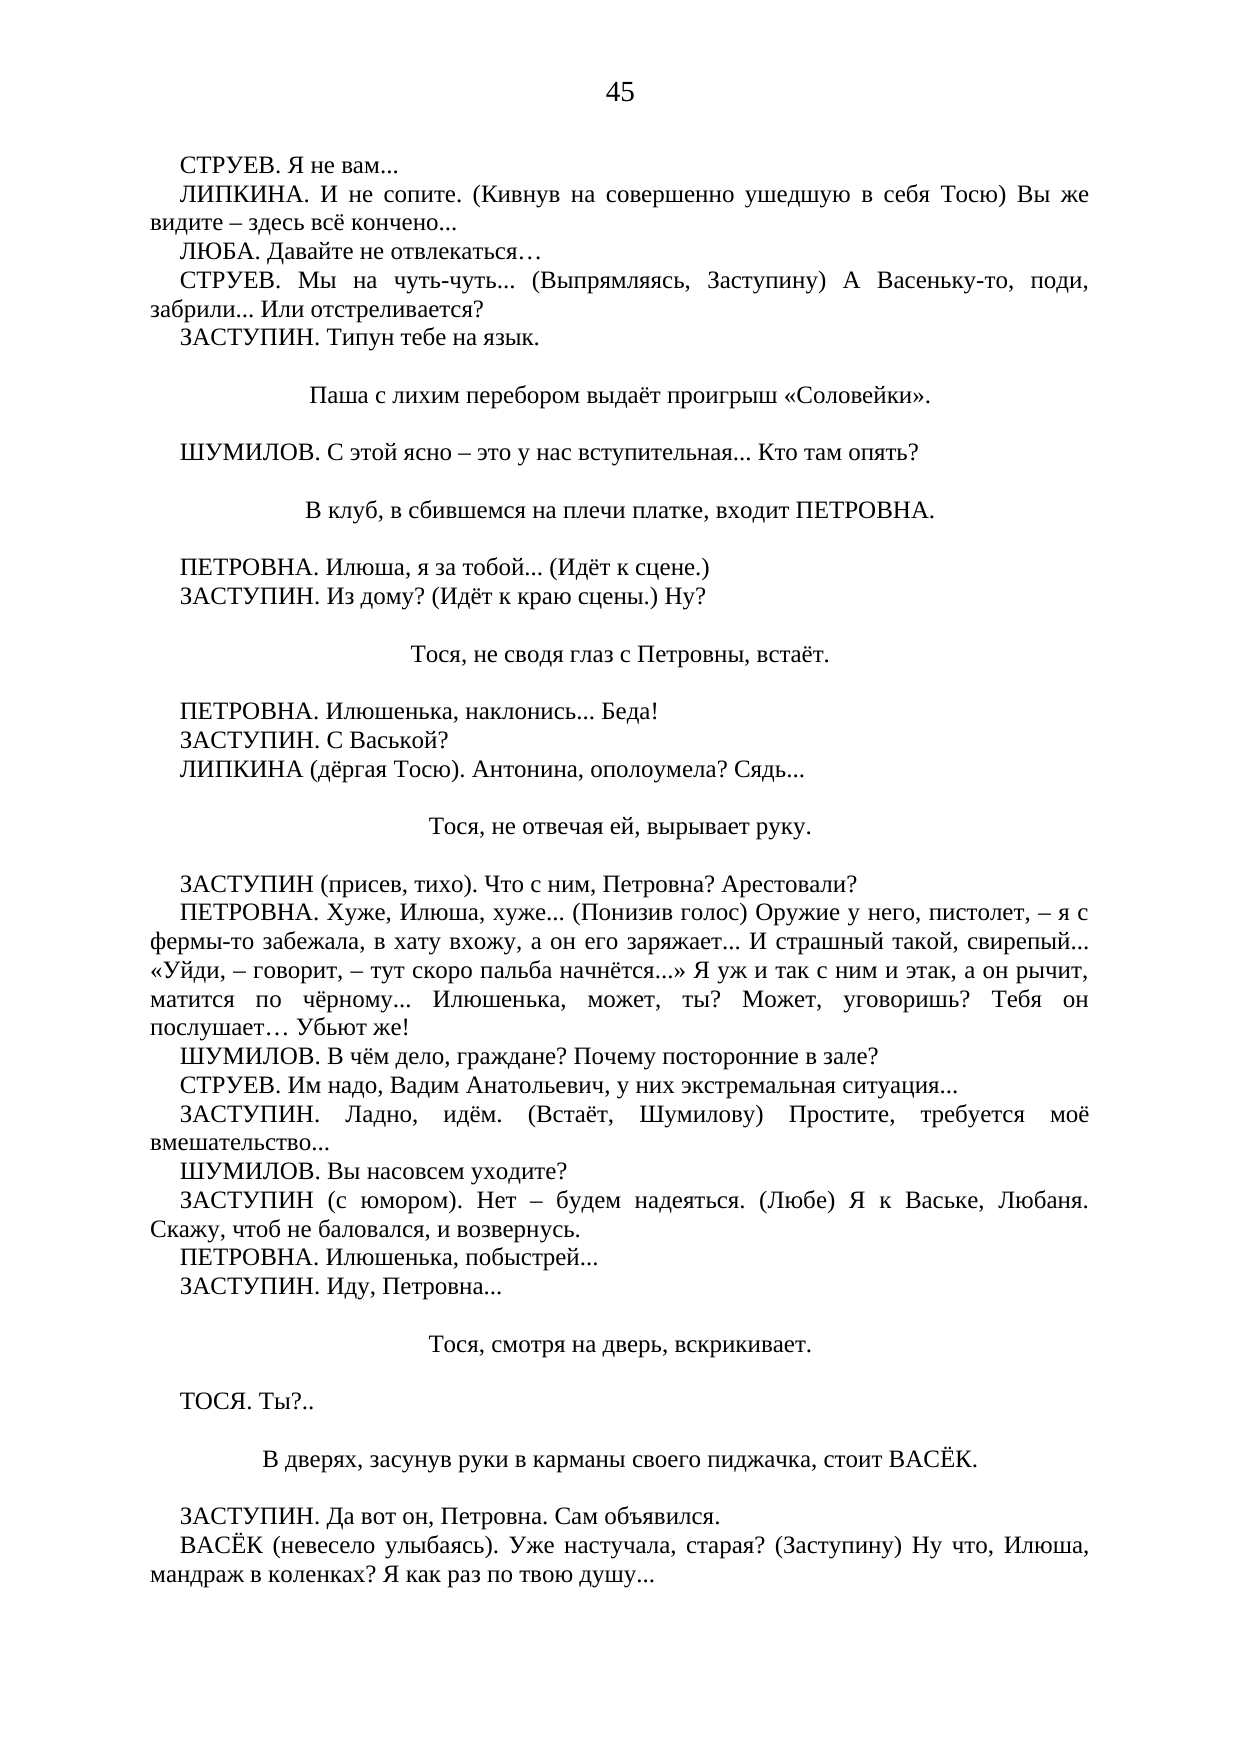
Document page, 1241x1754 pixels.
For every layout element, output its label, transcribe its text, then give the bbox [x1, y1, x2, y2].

text Тося, не сводя глаз с Петровны, встаёт. [150, 639, 1090, 667]
text ПЕТРОВНА. Илюшенька, наклонись... Беда! [150, 696, 1090, 725]
text ТОСЯ. Ты?.. [150, 1386, 1090, 1415]
text ЗАСТУПИН. Типун тебе на язык. [150, 322, 1090, 351]
text ЗАСТУПИН. Да вот он, Петровна. Сам объявился. [150, 1501, 1090, 1530]
text ПЕТРОВНА. Хуже, Илюша, хуже... (Понизив голос) Оружие у него, пистолет, – я с фермы-то забежала, в хату вхожу, а он его заряжает... И страшный такой, свирепый... «Уйди, – говорит, – тут скоро пальба начнётся...» Я уж и так с ним и этак, а он рычит, матится по чёрному... Илюшенька, может, ты? Может, уговоришь? Тебя он послушает… Убьют же! [150, 897, 1090, 1041]
text ЛИПКИНА. И не сопите. (Кивнув на совершенно ушедшую в себя Тосю) Вы же видите – здесь всё кончено... [150, 179, 1090, 236]
text ЛИПКИНА (дёргая Тосю). Антонина, ополоумела? Сядь... [150, 754, 1090, 782]
text В клуб, в сбившемся на плечи платке, входит ПЕТРОВНА. [150, 495, 1090, 524]
text ШУМИЛОВ. В чём дело, граждане? Почему посторонние в зале? [150, 1041, 1090, 1070]
text ЗАСТУПИН (присев, тихо). Что с ним, Петровна? Арестовали? [150, 869, 1090, 897]
text Паша с лихим перебором выдаёт проигрыш «Соловейки». [150, 380, 1090, 409]
text Тося, смотря на дверь, вскрикивает. [150, 1329, 1090, 1357]
text ПЕТРОВНА. Илюшенька, побыстрей... [150, 1242, 1090, 1271]
text В дверях, засунув руки в карманы своего пиджачка, стоит ВАСЁК. [150, 1444, 1090, 1472]
text ВАСЁК (невесело улыбаясь). Уже настучала, старая? (Заступину) Ну что, Илюша, мандраж в коленках? Я как раз по твою душу... [150, 1530, 1090, 1587]
text ШУМИЛОВ. Вы насовсем уходите? [150, 1156, 1090, 1185]
text ЗАСТУПИН. Ладно, идём. (Встаёт, Шумилову) Простите, требуется моё вмешательство... [150, 1099, 1090, 1156]
text СТРУЕВ. Мы на чуть-чуть... (Выпрямляясь, Заступину) А Васеньку-то, поди, забрили... Или отстреливается? [150, 265, 1090, 322]
text СТРУЕВ. Я не вам... [150, 150, 1090, 179]
text СТРУЕВ. Им надо, Вадим Анатольевич, у них экстремальная ситуация... [150, 1070, 1090, 1099]
text ШУМИЛОВ. С этой ясно – это у нас вступительная... Кто там опять? [150, 437, 1090, 466]
text ЗАСТУПИН. С Васькой? [150, 725, 1090, 754]
text ЛЮБА. Давайте не отвлекаться… [150, 236, 1090, 265]
text ЗАСТУПИН. Иду, Петровна... [150, 1271, 1090, 1300]
text ЗАСТУПИН (с юмором). Нет – будем надеяться. (Любе) Я к Ваське, Любаня. Скажу, чтоб не баловался, и возвернусь. [150, 1185, 1090, 1242]
text ЗАСТУПИН. Из дому? (Идёт к краю сцены.) Ну? [150, 581, 1090, 610]
text ПЕТРОВНА. Илюша, я за тобой... (Идёт к сцене.) [150, 552, 1090, 581]
text Тося, не отвечая ей, вырывает руку. [150, 811, 1090, 840]
